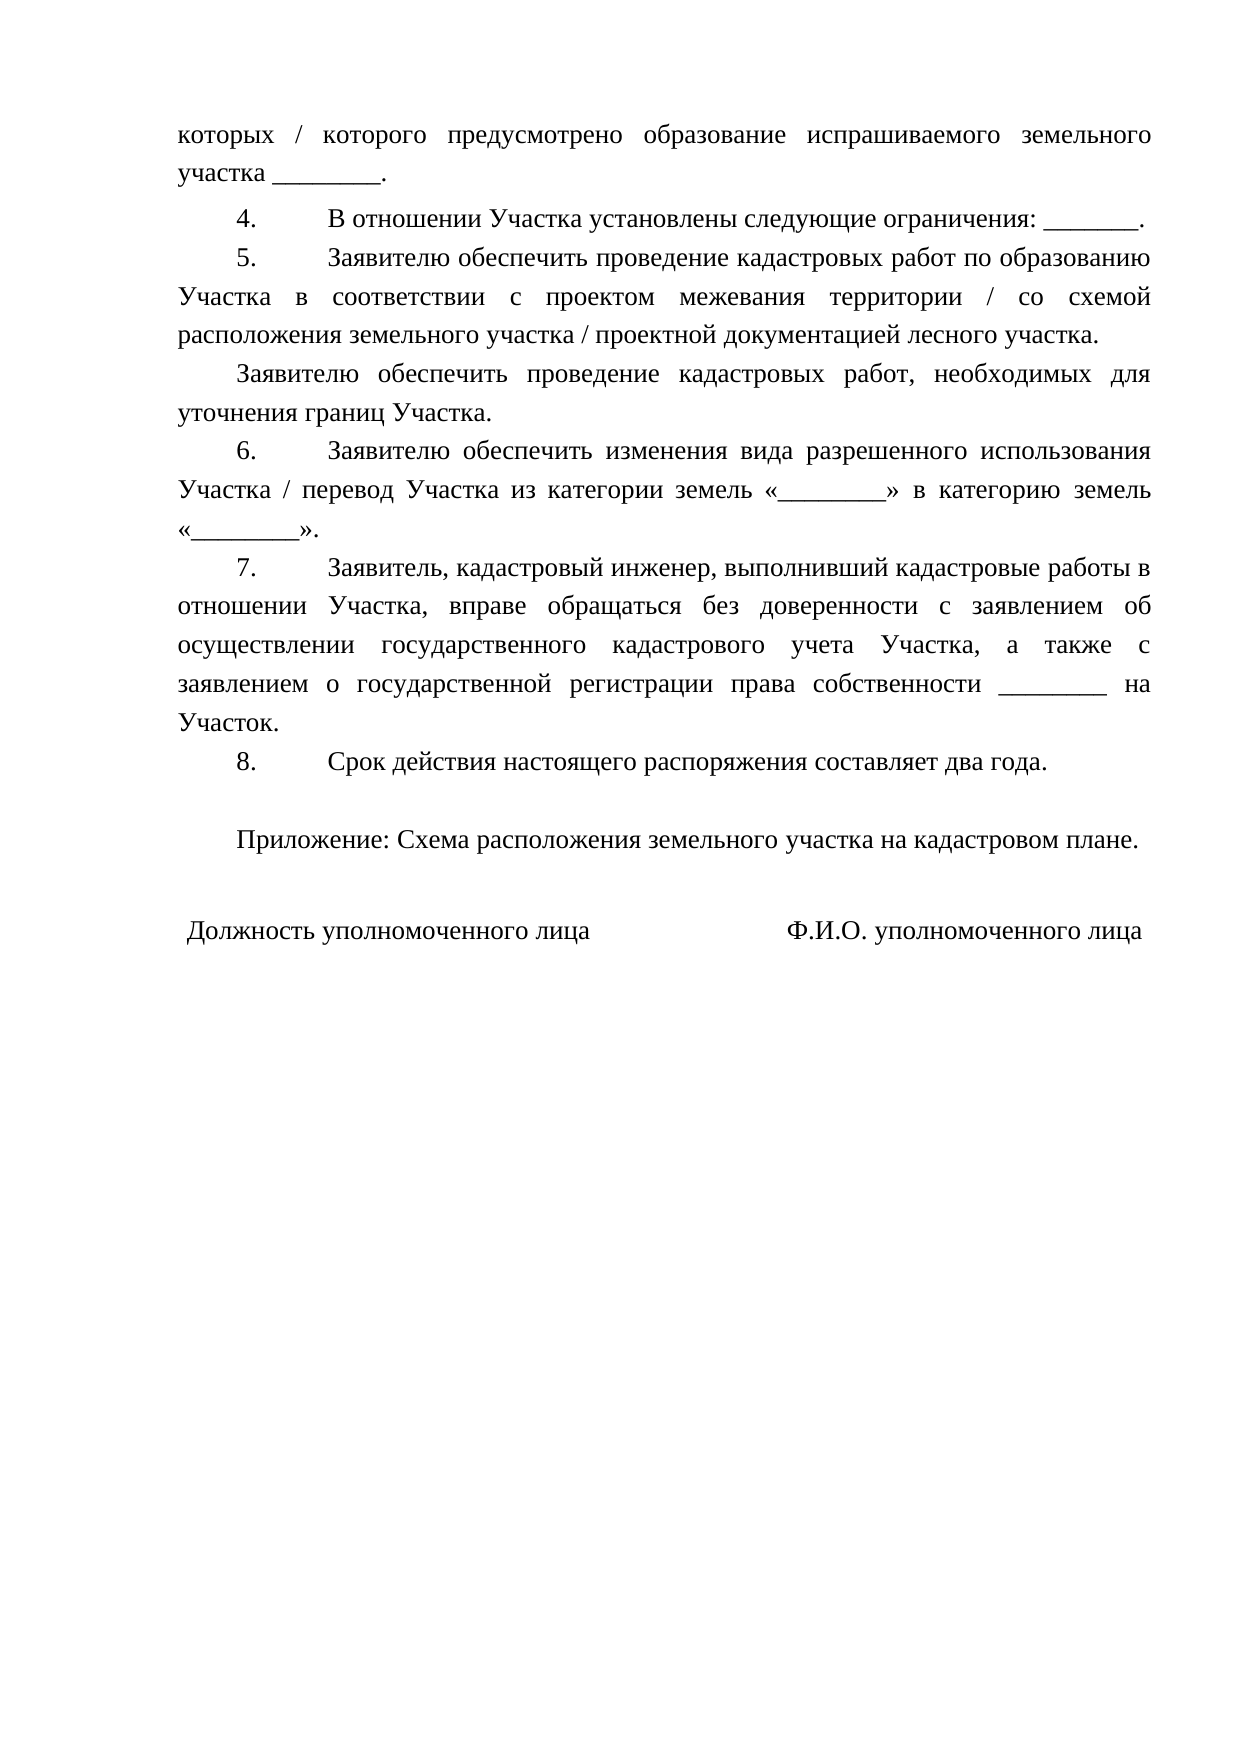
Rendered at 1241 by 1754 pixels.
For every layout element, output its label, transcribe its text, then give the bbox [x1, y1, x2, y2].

list В отношении Участка установлены следующие ограничения: _______. [177, 202, 1151, 233]
list Срок действия настоящего распоряжения составляет два года. [177, 745, 1151, 776]
text Должность уполномоченного лица Ф.И.О. уполномоченного лица [177, 914, 1152, 945]
text Заявителю обеспечить проведение кадастровых работ, необходимых для уточнения границ Участка. [177, 357, 1151, 427]
text Приложение: Схема расположения земельного участка на кадастровом плане. [177, 823, 1151, 854]
list Заявителю обеспечить проведение кадастровых работ по образованию Участка в соответствии с проектом межевания территории / со схемой расположения земельного участка / проектной документацией лесного участка. [177, 241, 1151, 350]
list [177, 118, 1151, 187]
list Заявителю обеспечить изменения вида разрешенного использования Участка / перевод Участка из категории земель «________» в категорию земель «________». [177, 434, 1151, 543]
list Заявитель, кадастровый инженер, выполнивший кадастровые работы в отношении Участка, вправе обращаться без доверенности с заявлением об осуществлении государственного кадастрового учета Участка, а также с заявлением о государственной регистрации права собственности ________ на Участок. [177, 551, 1151, 737]
